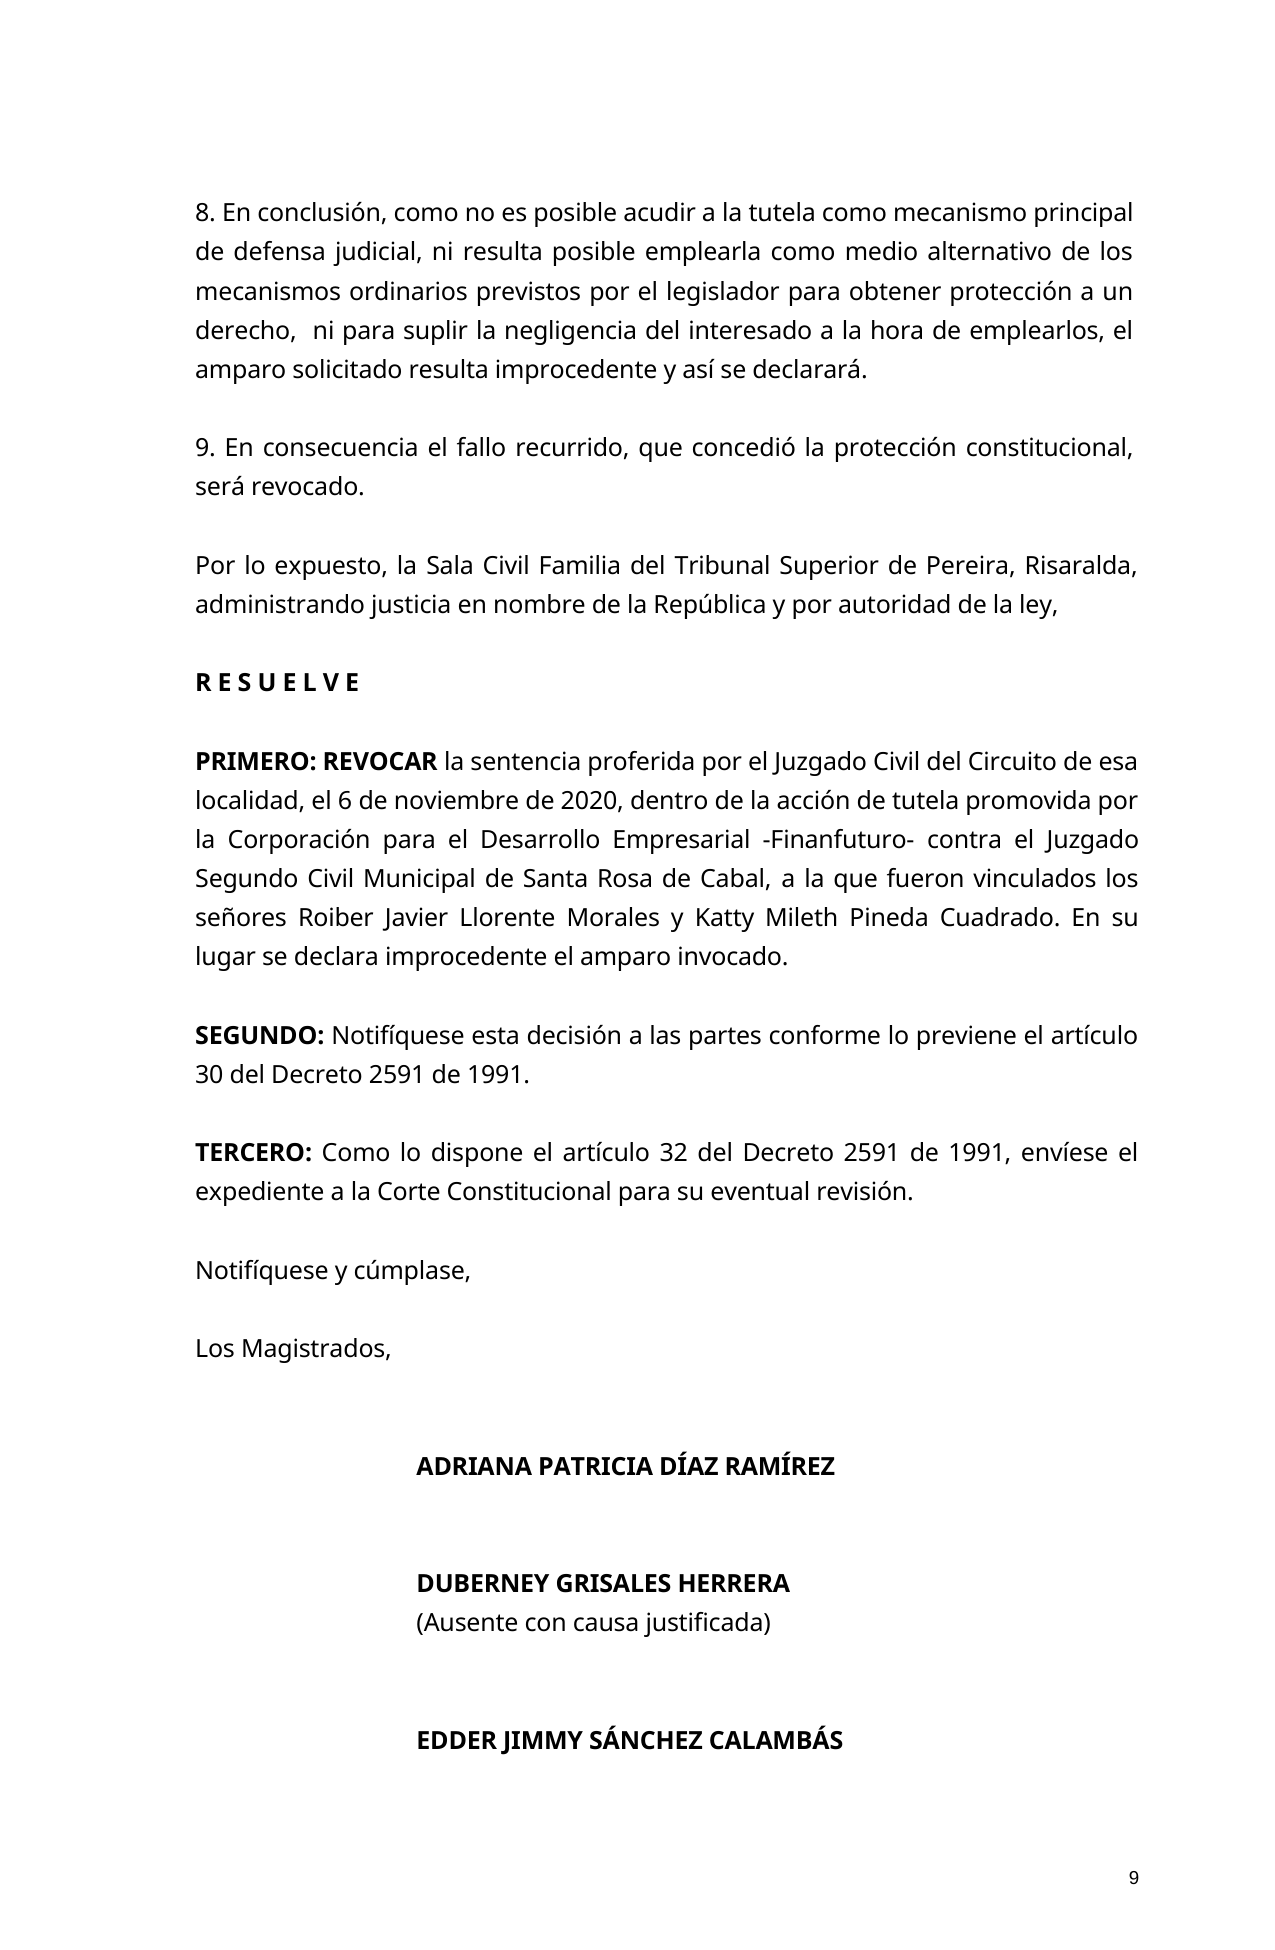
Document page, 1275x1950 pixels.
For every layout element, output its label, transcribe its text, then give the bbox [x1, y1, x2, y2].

text SEGUNDO: Notifíquese esta decisión a las partes conforme lo previene el artículo 30 del Decreto 2591 de 1991. [195, 1017, 1139, 1091]
text 8. En conclusión, como no es posible acudir a la tutela como mecanismo principal de defensa judicial, ni resulta posible emplearla como medio alternativo de los mecanismos ordinarios previstos por el legislador para obtener protección a un derecho, ni para suplir la negligencia del interesado a la hora de emplearlos, el amparo solicitado resulta improcedente y así se declarará. [195, 195, 1134, 386]
text DUBERNEY GRISALES HERRERA [195, 1566, 1139, 1600]
text R E S U E L V E [195, 665, 1139, 699]
text Por lo expuesto, la Sala Civil Familia del Tribunal Superior de Pereira, Risaralda, administrando justicia en nombre de la República y por autoridad de la ley, [195, 547, 1139, 621]
text PRIMERO: REVOCAR la sentencia proferida por el Juzgado Civil del Circuito de esa localidad, el 6 de noviembre de 2020, dentro de la acción de tutela promovida por la Corporación para el Desarrollo Empresarial -Finanfuturo- contra el Juzgado Segundo Civil Municipal de Santa Rosa de Cabal, a la que fueron vinculados los señores Roiber Javier Llorente Morales y Katty Mileth Pineda Cuadrado. En su lugar se declara improcedente el amparo invocado. [195, 743, 1139, 973]
text EDDER JIMMY SÁNCHEZ CALAMBÁS [195, 1722, 1139, 1756]
text Los Magistrados, [195, 1331, 1139, 1365]
text Notifíquese y cúmplase, [195, 1252, 1139, 1286]
text ADRIANA PATRICIA DÍAZ RAMÍREZ [195, 1448, 1139, 1482]
text (Ausente con causa justificada) [195, 1605, 1139, 1639]
text 9. En consecuencia el fallo recurrido, que concedió la protección constitucional, será revocado. [195, 430, 1134, 503]
text TERCERO: Como lo dispone el artículo 32 del Decreto 2591 de 1991, envíese el expediente a la Corte Constitucional para su eventual revisión. [195, 1135, 1139, 1208]
